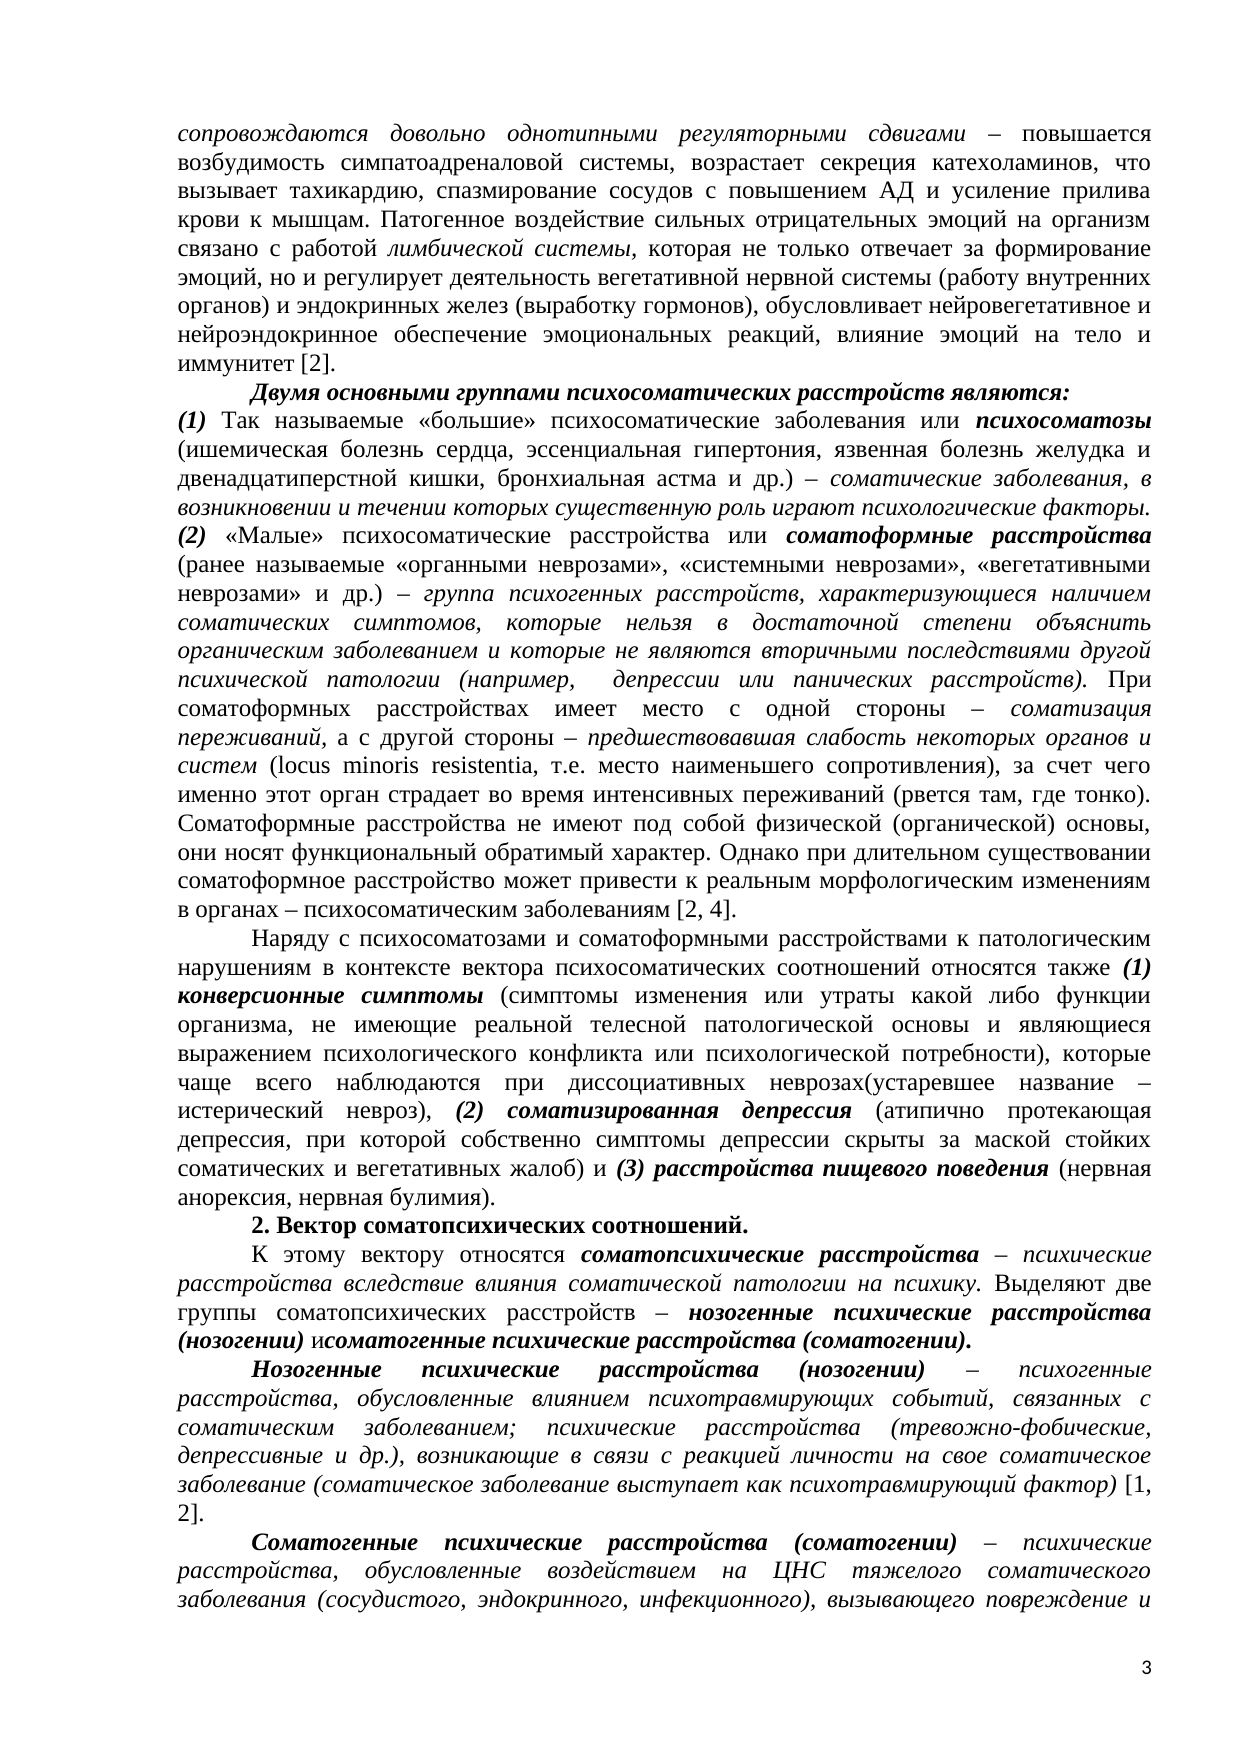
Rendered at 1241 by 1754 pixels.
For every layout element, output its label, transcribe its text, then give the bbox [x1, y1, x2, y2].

text Двумя основными группами психосоматических расстройств являются: [177, 377, 1152, 406]
text 2. Вектор соматопсихических соотношений. [177, 1211, 1152, 1239]
text Нозогенные психические расстройства (нозогении) – психогенные расстройства, обусловленные влиянием психотравмирующих событий, связанных с соматическим заболеванием; психические расстройства (тревожно-фобические, депрессивные и др.), возникающие в связи с реакцией личности на свое соматическое заболевание (соматическое заболевание выступает как психотравмирующий фактор) [1, 2]. [177, 1354, 1152, 1527]
text Наряду с психосоматозами и соматоформными расстройствами к патологическим нарушениям в контексте вектора психосоматических соотношений относятся также (1) конверсионные симптомы (симптомы изменения или утраты какой либо функции организма, не имеющие реальной телесной патологической основы и являющиеся выражением психологического конфликта или психологической потребности), которые чаще всего наблюдаются при диссоциативных неврозах(устаревшее название – истерический невроз), (2) соматизированная депрессия (атипично протекающая депрессия, при которой собственно симптомы депрессии скрыты за маской стойких соматических и вегетативных жалоб) и (3) расстройства пищевого поведения (нервная анорексия, нервная булимия). [177, 923, 1152, 1211]
text К этому вектору относятся соматопсихические расстройства – психические расстройства вследствие влияния соматической патологии на психику. Выделяют две группы соматопсихических расстройств – нозогенные психические расстройства (нозогении) исоматогенные психические расстройства (соматогении). [177, 1239, 1152, 1354]
text (1) Так называемые «большие» психосоматические заболевания или психосоматозы (ишемическая болезнь сердца, эссенциальная гипертония, язвенная болезнь желудка и двенадцатиперстной кишки, бронхиальная астма и др.) – соматические заболевания, в возникновении и течении которых существенную роль играют психологические факторы. (2) «Малые» психосоматические расстройства или соматоформные расстройства (ранее называемые «органными неврозами», «системными неврозами», «вегетативными неврозами» и др.) – группа психогенных расстройств, характеризующиеся наличием соматических симптомов, которые нельзя в достаточной степени объяснить органическим заболеванием и которые не являются вторичными последствиями другой психической патологии (например, депрессии или панических расстройств). При соматоформных расстройствах имеет место с одной стороны – соматизация переживаний, а с другой стороны – предшествовавшая слабость некоторых органов и систем (locus minoris resistentia, т.е. место наименьшего сопротивления), за счет чего именно этот орган страдает во время интенсивных переживаний (рвется там, где тонко). Соматоформные расстройства не имеют под собой физической (органической) основы, они носят функциональный обратимый характер. Однако при длительном существовании соматоформное расстройство может привести к реальным морфологическим изменениям в органах – психосоматическим заболеваниям [2, 4]. [177, 406, 1152, 923]
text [177, 1527, 1152, 1613]
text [177, 118, 1152, 377]
